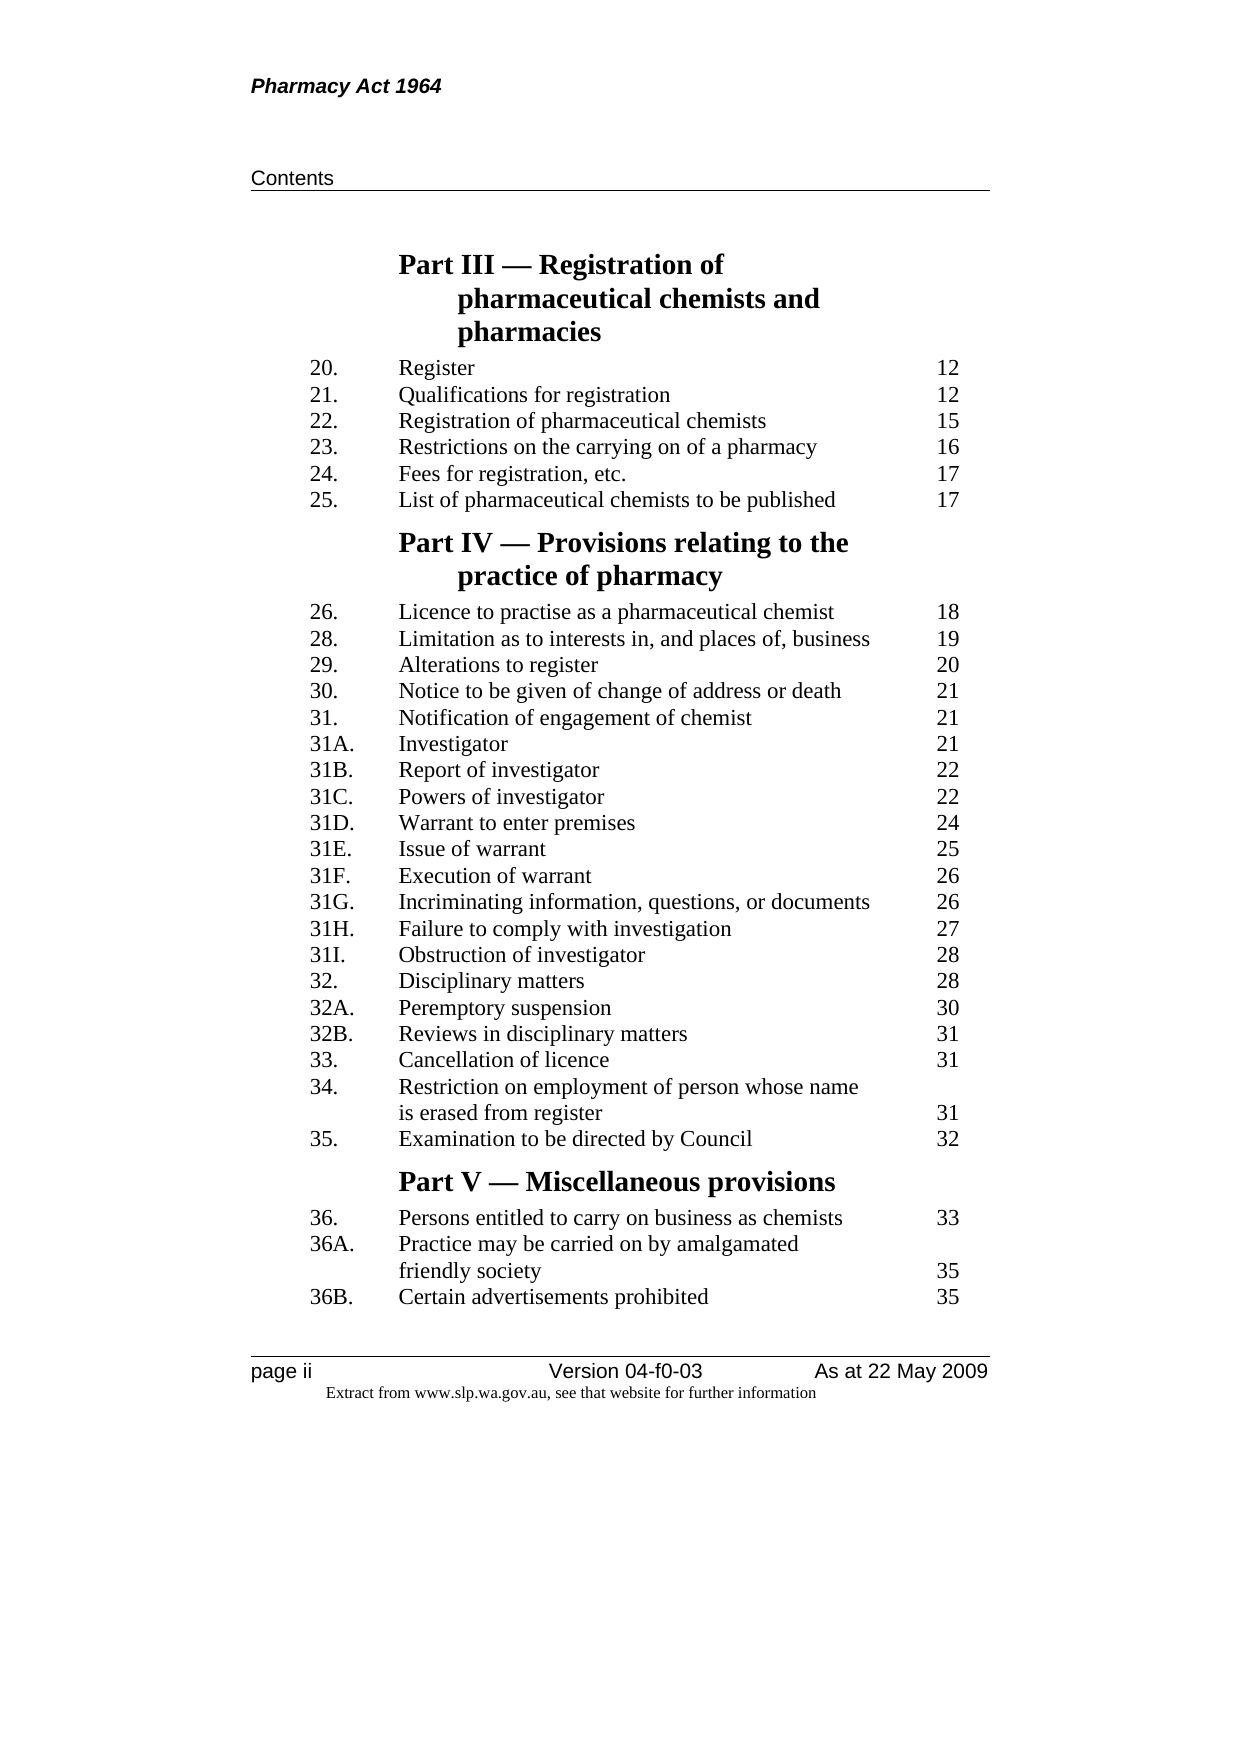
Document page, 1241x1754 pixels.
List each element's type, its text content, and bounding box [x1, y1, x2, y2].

text 28. Limitation as to interests in, and places of, business 19 [309, 625, 872, 651]
text 31I. Obstruction of investigator 28 [309, 941, 872, 967]
text 31E. Issue of warrant 25 [309, 836, 872, 862]
text 31B. Report of investigator 22 [309, 756, 872, 783]
text 21. Qualifications for registration 12 [309, 381, 872, 407]
text 32A. Peremptory suspension 30 [309, 994, 872, 1020]
text 20. Register 12 [309, 354, 872, 381]
text 22. Registration of pharmaceutical chemists 15 [309, 407, 872, 433]
text 31F. Execution of warrant 26 [309, 862, 872, 888]
text 23. Restrictions on the carrying on of a pharmacy 16 [309, 433, 872, 460]
text Part IV — Provisions relating to the practice of pharmacy [398, 525, 872, 592]
text 30. Notice to be given of change of address or death 21 [309, 677, 872, 704]
text 29. Alterations to register 20 [309, 651, 872, 677]
text 33. Cancellation of licence 31 [309, 1046, 872, 1073]
text 32B. Reviews in disciplinary matters 31 [309, 1020, 872, 1046]
text 36. Persons entitled to carry on business as chemists 33 [309, 1204, 872, 1230]
text Part III — Registration of pharmaceutical chemists and pharmacies [398, 247, 872, 348]
text 32. Disciplinary matters 28 [309, 967, 872, 994]
text Part V — Miscellaneous provisions [398, 1164, 872, 1198]
text 31A. Investigator 21 [309, 730, 872, 756]
text 31D. Warrant to enter premises 24 [309, 809, 872, 836]
text 36B. Certain advertisements prohibited 35 [309, 1283, 872, 1309]
text 31G. Incriminating information, questions, or documents 26 [309, 888, 872, 914]
text 31H. Failure to comply with investigation 27 [309, 914, 872, 941]
text 34. Restriction on employment of person whose name is erased from register 31 [309, 1073, 872, 1125]
text 26. Licence to practise as a pharmaceutical chemist 18 [309, 598, 872, 625]
text 31C. Powers of investigator 22 [309, 783, 872, 809]
text 24. Fees for registration, etc. 17 [309, 460, 872, 486]
text 35. Examination to be directed by Council 32 [309, 1125, 872, 1152]
text 25. List of pharmaceutical chemists to be published 17 [309, 486, 872, 512]
text 31. Notification of engagement of chemist 21 [309, 704, 872, 730]
text 36A. Practice may be carried on by amalgamated friendly society 35 [309, 1230, 872, 1283]
